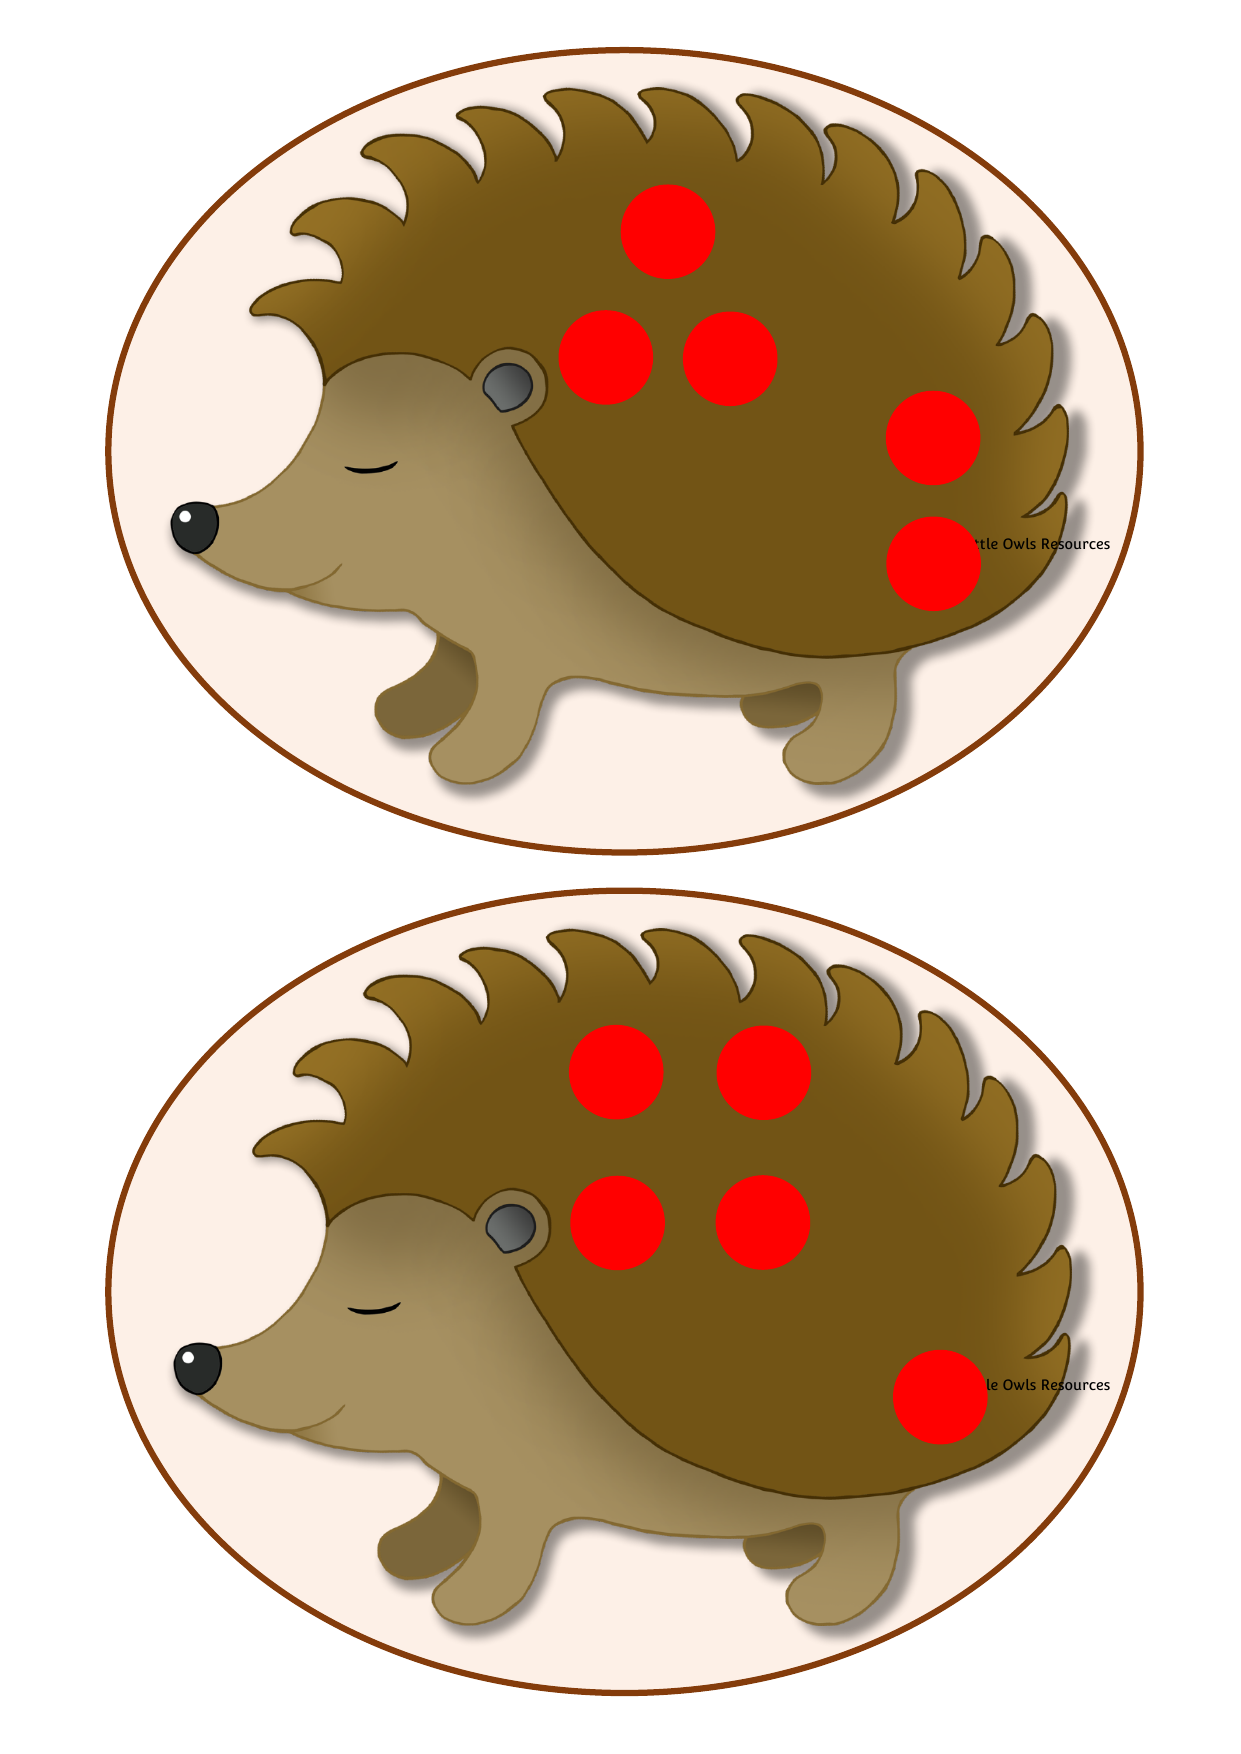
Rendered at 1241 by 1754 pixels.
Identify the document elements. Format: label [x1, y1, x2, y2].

picture [173, 928, 1072, 1626]
picture [170, 87, 1069, 785]
